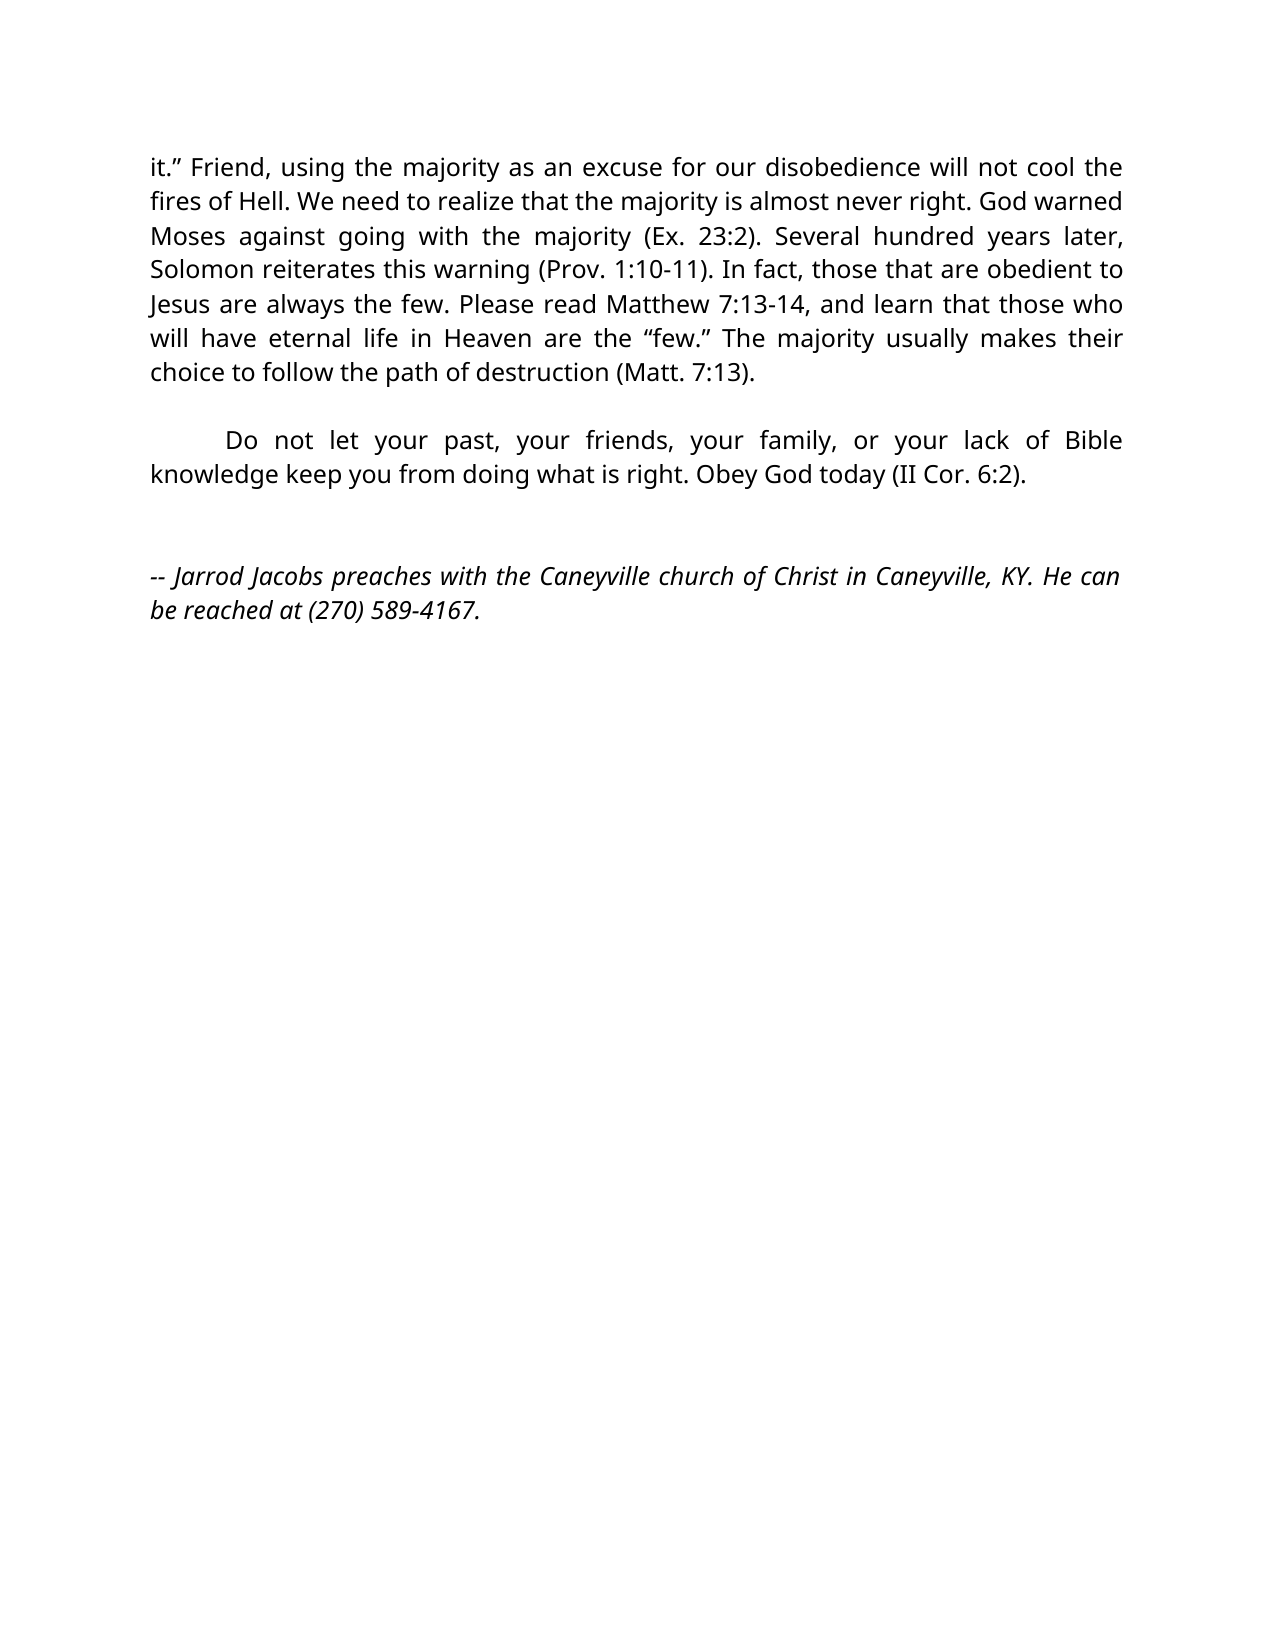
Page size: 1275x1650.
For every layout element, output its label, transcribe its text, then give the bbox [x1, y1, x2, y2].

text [150, 150, 1125, 388]
text Do not let your past, your friends, your family, or your lack of Bible knowledge keep you from doing what is right. Obey God today (II Cor. 6:2). [150, 422, 1125, 491]
text -- Jarrod Jacobs preaches with the Caneyville church of Christ in Caneyville, KY. He can be reached at (270) 589-4167. [150, 559, 1125, 627]
